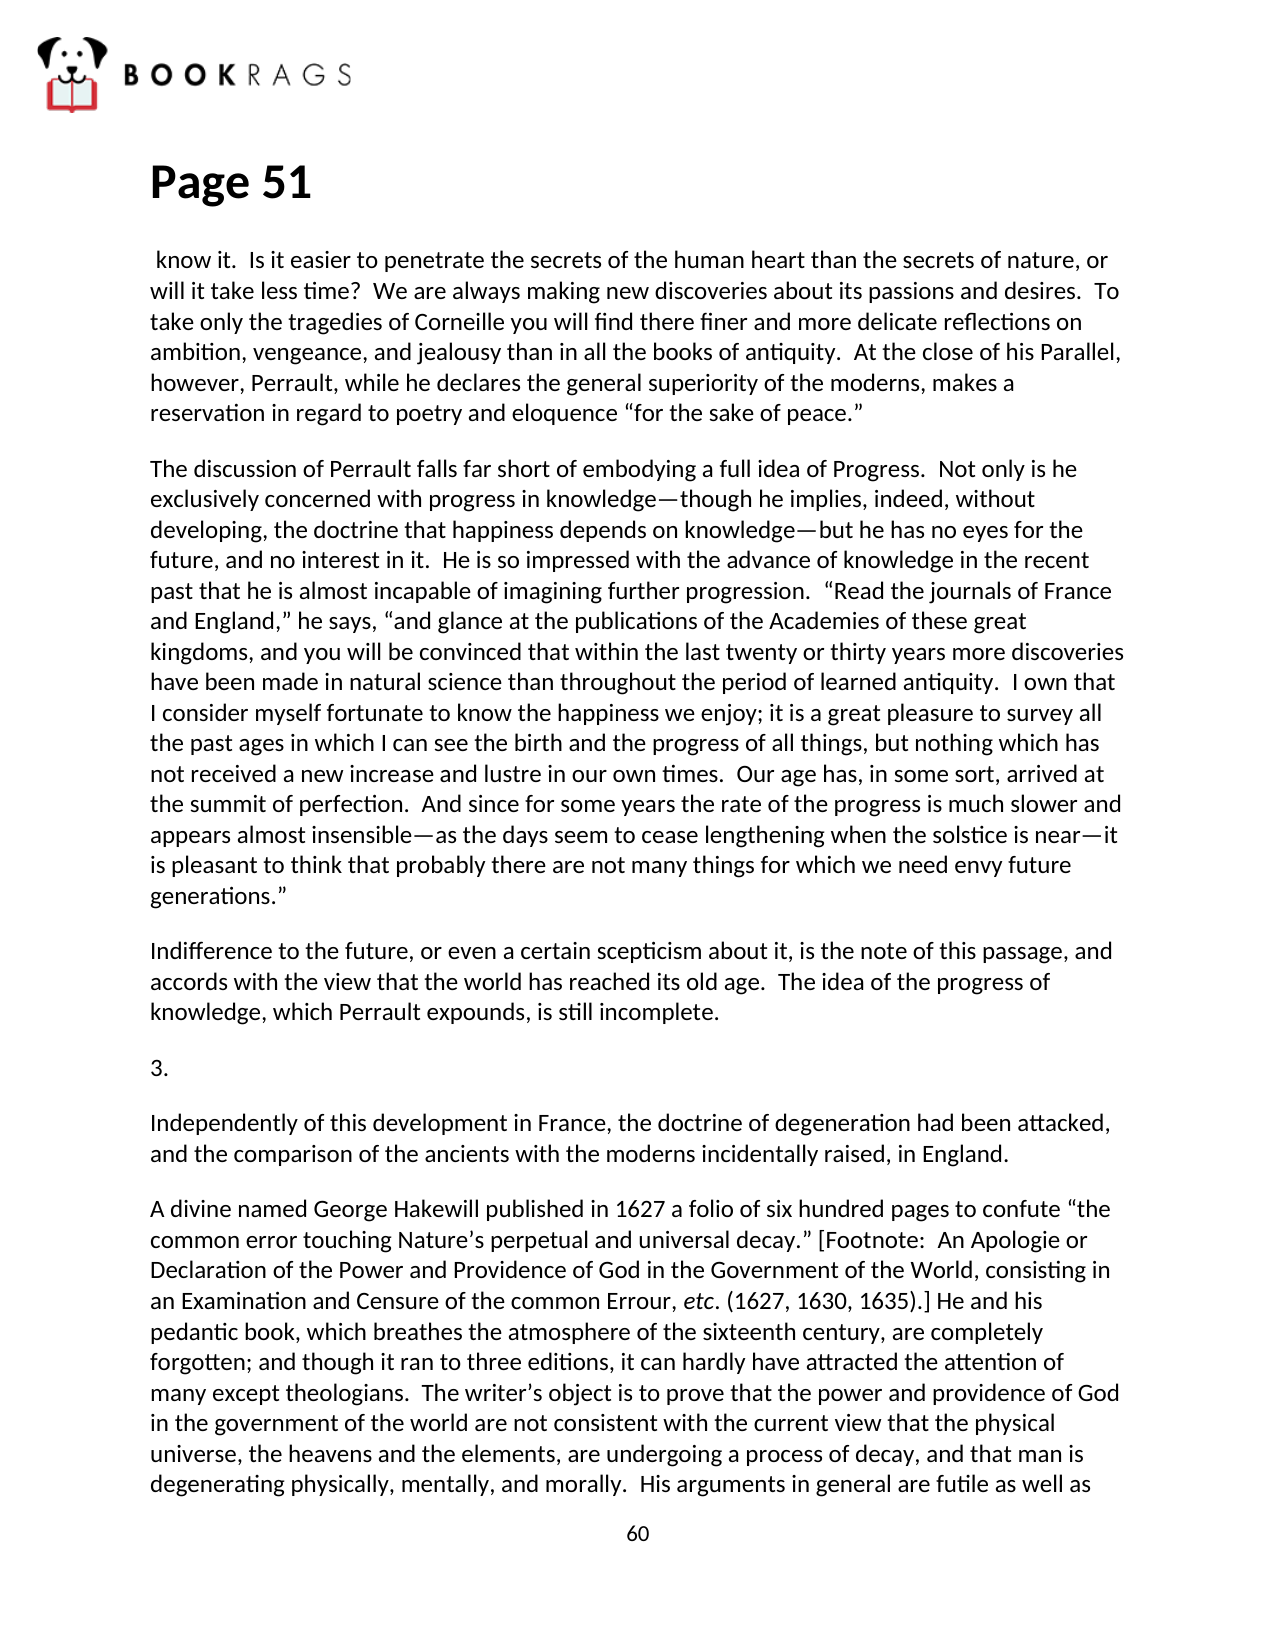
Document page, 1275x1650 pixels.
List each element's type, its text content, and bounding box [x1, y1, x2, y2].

text Indifference to the future, or even a certain scepticism about it, is the note of this passage, and accords with the view that the world has reached its old age. The idea of the progress of knowledge, which Perrault expounds, is still incomplete. [150, 936, 1125, 1027]
text know it. Is it easier to penetrate the secrets of the human heart than the secrets of nature, or will it take less time? We are always making new discoveries about its passions and desires. To take only the tragedies of Corneille you will find there finer and more delicate reflections on ambition, vengeance, and jealousy than in all the books of antiquity. At the close of his Parallel, however, Perrault, while he declares the general superiority of the moderns, makes a reservation in regard to poetry and eloquence “for the sake of peace.” [150, 244, 1125, 428]
text Page 51 [150, 150, 1125, 211]
picture [37, 37, 351, 113]
text The discussion of Perrault falls far short of embodying a full idea of Progress. Not only is he exclusively concerned with progress in knowledge—­though he implies, indeed, without developing, the doctrine that happiness depends on knowledge—­but he has no eyes for the future, and no interest in it. He is so impressed with the advance of knowledge in the recent past that he is almost incapable of imagining further progression. “Read the journals of France and England,” he says, “and glance at the publications of the Academies of these great kingdoms, and you will be convinced that within the last twenty or thirty years more discoveries have been made in natural science than throughout the period of learned antiquity. I own that I consider myself fortunate to know the happiness we enjoy; it is a great pleasure to survey all the past ages in which I can see the birth and the progress of all things, but nothing which has not received a new increase and lustre in our own times. Our age has, in some sort, arrived at the summit of perfection. And since for some years the rate of the progress is much slower and appears almost insensible—­as the days seem to cease lengthening when the solstice is near—­it is pleasant to think that probably there are not many things for which we need envy future generations.” [150, 453, 1125, 911]
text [150, 1194, 1125, 1499]
text Independently of this development in France, the doctrine of degeneration had been attacked, and the comparison of the ancients with the moderns incidentally raised, in England. [150, 1108, 1125, 1169]
text 3. [150, 1052, 1125, 1083]
